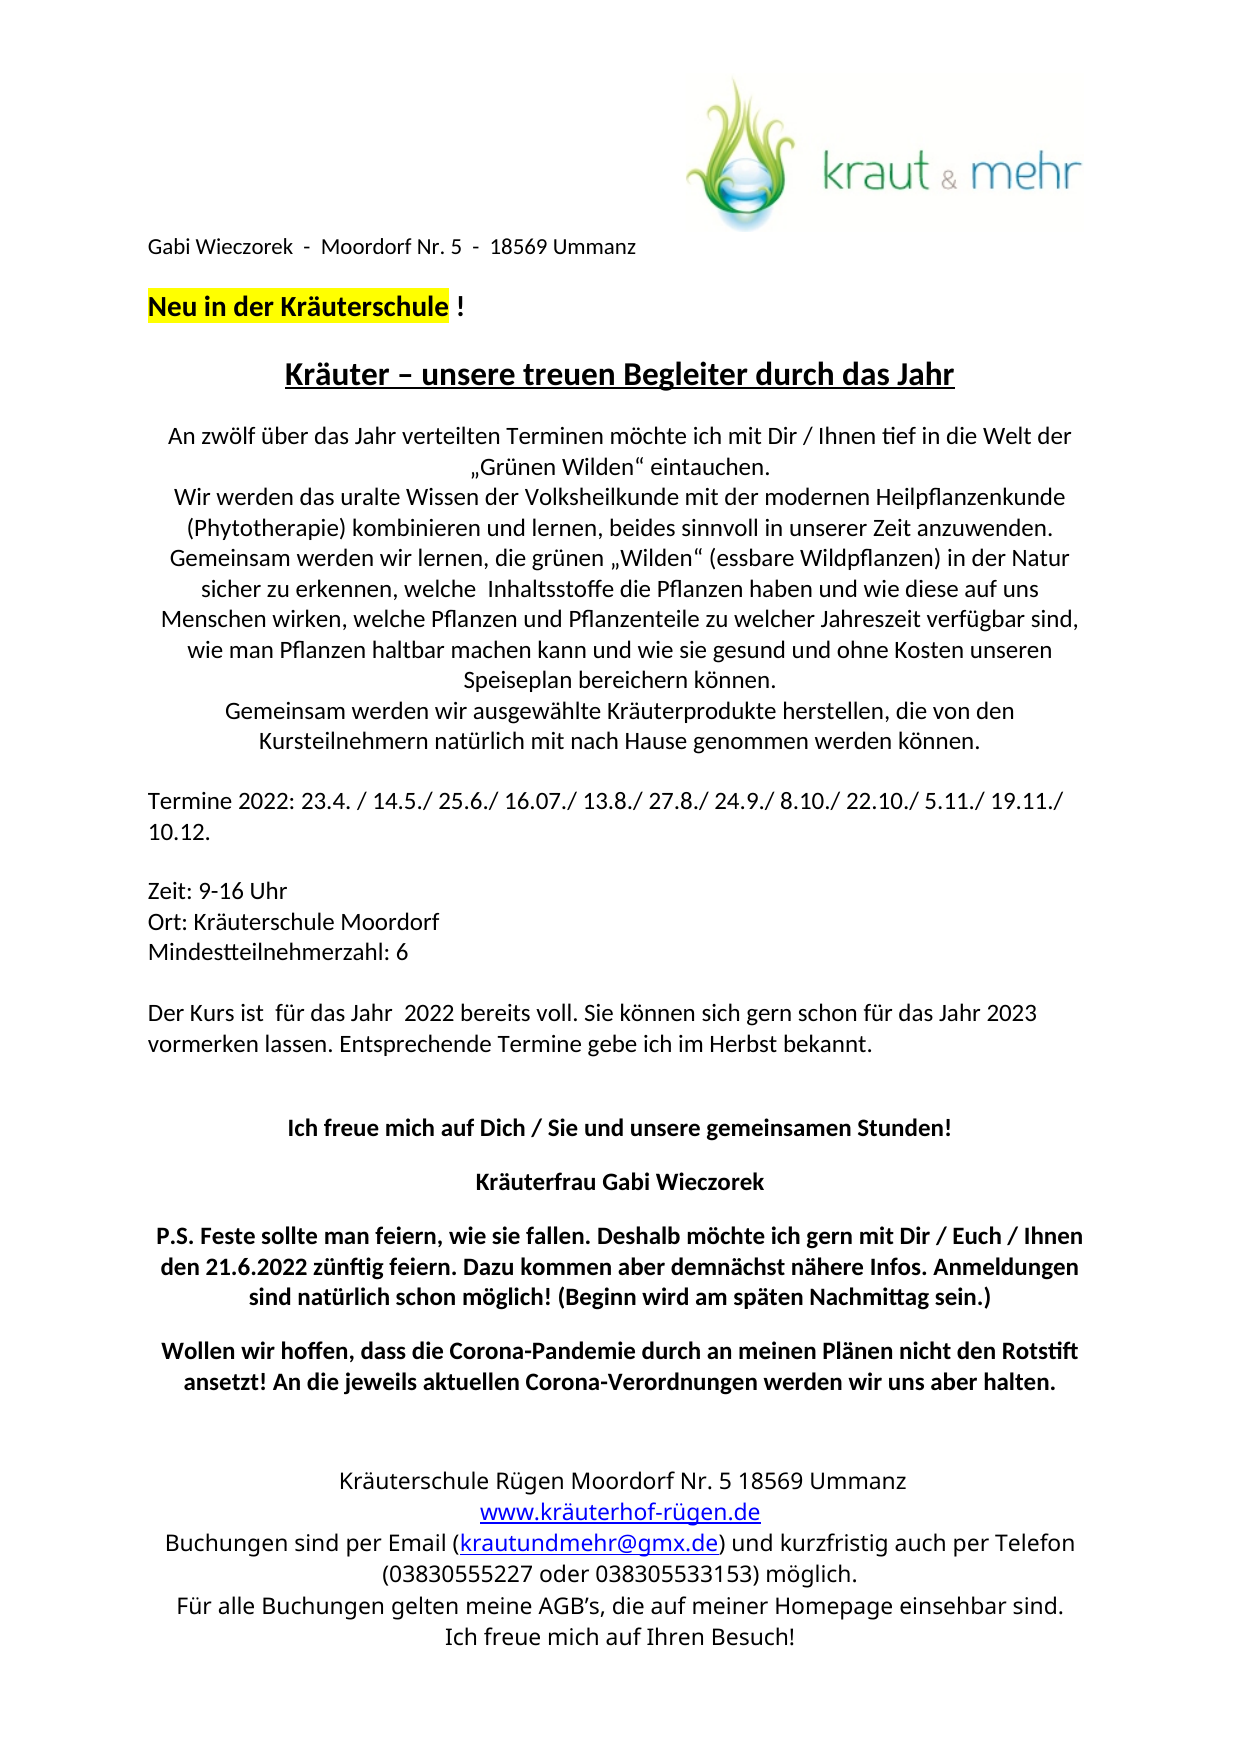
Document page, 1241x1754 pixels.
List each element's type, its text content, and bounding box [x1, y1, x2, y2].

text An zwölf über das Jahr verteilten Terminen möchte ich mit Dir / Ihnen tief in die Welt der „Grünen Wilden“ eintauchen. [148, 420, 1093, 481]
text Mindestteilnehmerzahl: 6 [148, 936, 1093, 967]
text Gemeinsam werden wir ausgewählte Kräuterprodukte herstellen, die von den Kursteilnehmern natürlich mit nach Hause genommen werden können. [148, 695, 1093, 756]
text Wollen wir hoffen, dass die Corona-Pandemie durch an meinen Plänen nicht den Rotstift ansetzt! An die jeweils aktuellen Corona-Verordnungen werden wir uns aber halten. [148, 1335, 1093, 1396]
text Ort: Kräuterschule Moordorf [148, 906, 1093, 936]
text Der Kurs ist für das Jahr 2022 bereits voll. Sie können sich gern schon für das Jahr 2023 vormerken lassen. Entsprechende Termine gebe ich im Herbst bekannt. [148, 997, 1093, 1058]
text Termine 2022: 23.4. / 14.5./ 25.6./ 16.07./ 13.8./ 27.8./ 24.9./ 8.10./ 22.10./ 5.11./ 19.11./ 10.12. [148, 785, 1093, 846]
text Kräuterfrau Gabi Wieczorek [148, 1166, 1093, 1197]
text Gemeinsam werden wir lernen, die grünen „Wilden“ (essbare Wildpflanzen) in der Natur sicher zu erkennen, welche Inhaltsstoffe die Pflanzen haben und wie diese auf uns Menschen wirken, welche Pflanzen und Pflanzenteile zu welcher Jahreszeit verfügbar sind, wie man Pflanzen haltbar machen kann und wie sie gesund und ohne Kosten unseren Speiseplan bereichern können. [148, 542, 1093, 695]
text Neu in der Kräuterschule ! [449, 288, 1093, 323]
text Wir werden das uralte Wissen der Volksheilkunde mit der modernen Heilpflanzenkunde (Phytotherapie) kombinieren und lernen, beides sinnvoll in unserer Zeit anzuwenden. [148, 481, 1093, 542]
text Kräuter – unsere treuen Begleiter durch das Jahr [148, 353, 1093, 393]
picture [685, 73, 1084, 232]
text P.S. Feste sollte man feiern, wie sie fallen. Deshalb möchte ich gern mit Dir / Euch / Ihnen den 21.6.2022 zünftig feiern. Dazu kommen aber demnächst nähere Infos. Anmeldungen sind natürlich schon möglich! (Beginn wird am späten Nachmittag sein.) [148, 1220, 1093, 1312]
text Zeit: 9-16 Uhr [148, 875, 1093, 906]
text Ich freue mich auf Dich / Sie und unsere gemeinsamen Stunden! [148, 1112, 1093, 1143]
